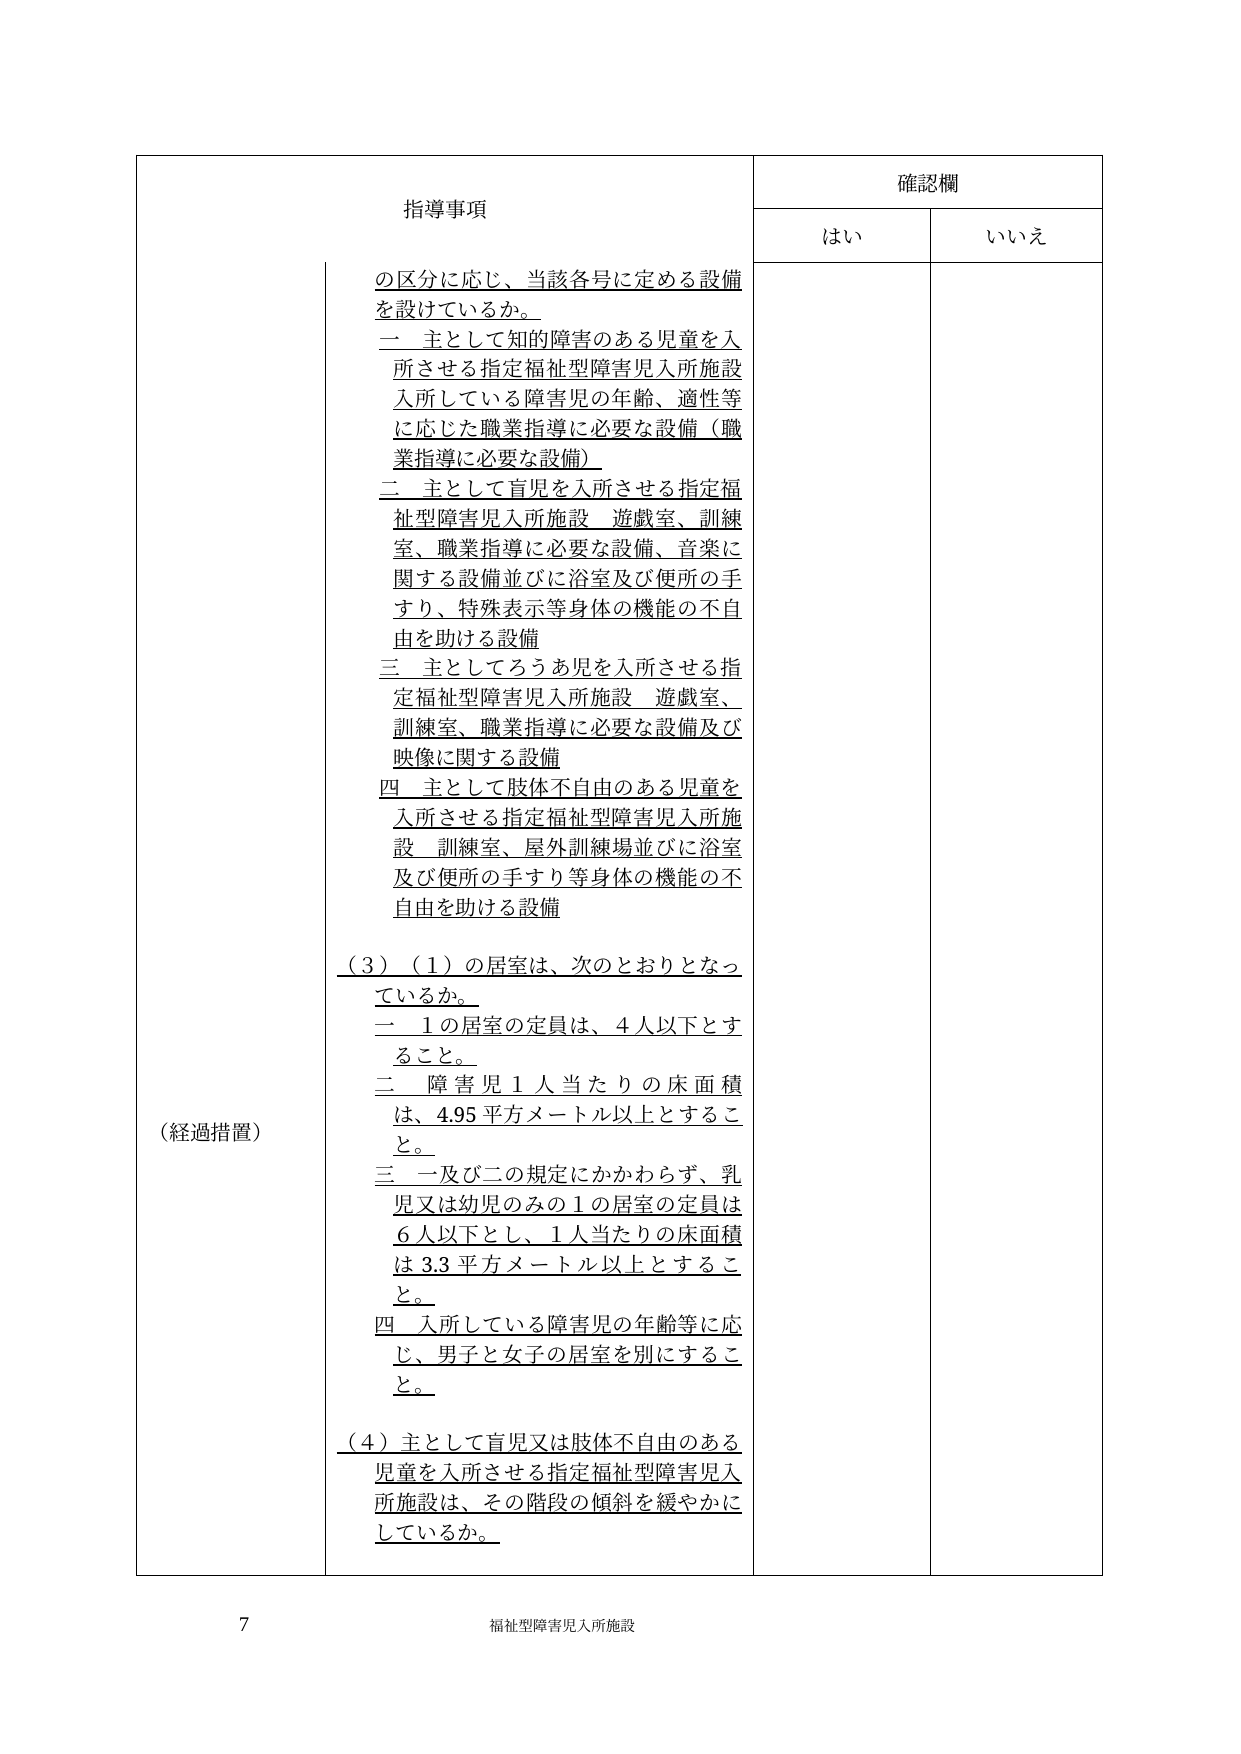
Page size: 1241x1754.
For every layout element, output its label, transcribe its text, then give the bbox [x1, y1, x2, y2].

table_cell [754, 263, 930, 1575]
table_header 指導事項 [137, 156, 753, 262]
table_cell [326, 262, 753, 1575]
table_header 確認欄 [754, 156, 1102, 208]
table_cell いいえ [931, 209, 1102, 262]
table_cell はい [754, 209, 930, 262]
table_cell [931, 263, 1102, 1575]
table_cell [137, 262, 325, 1575]
